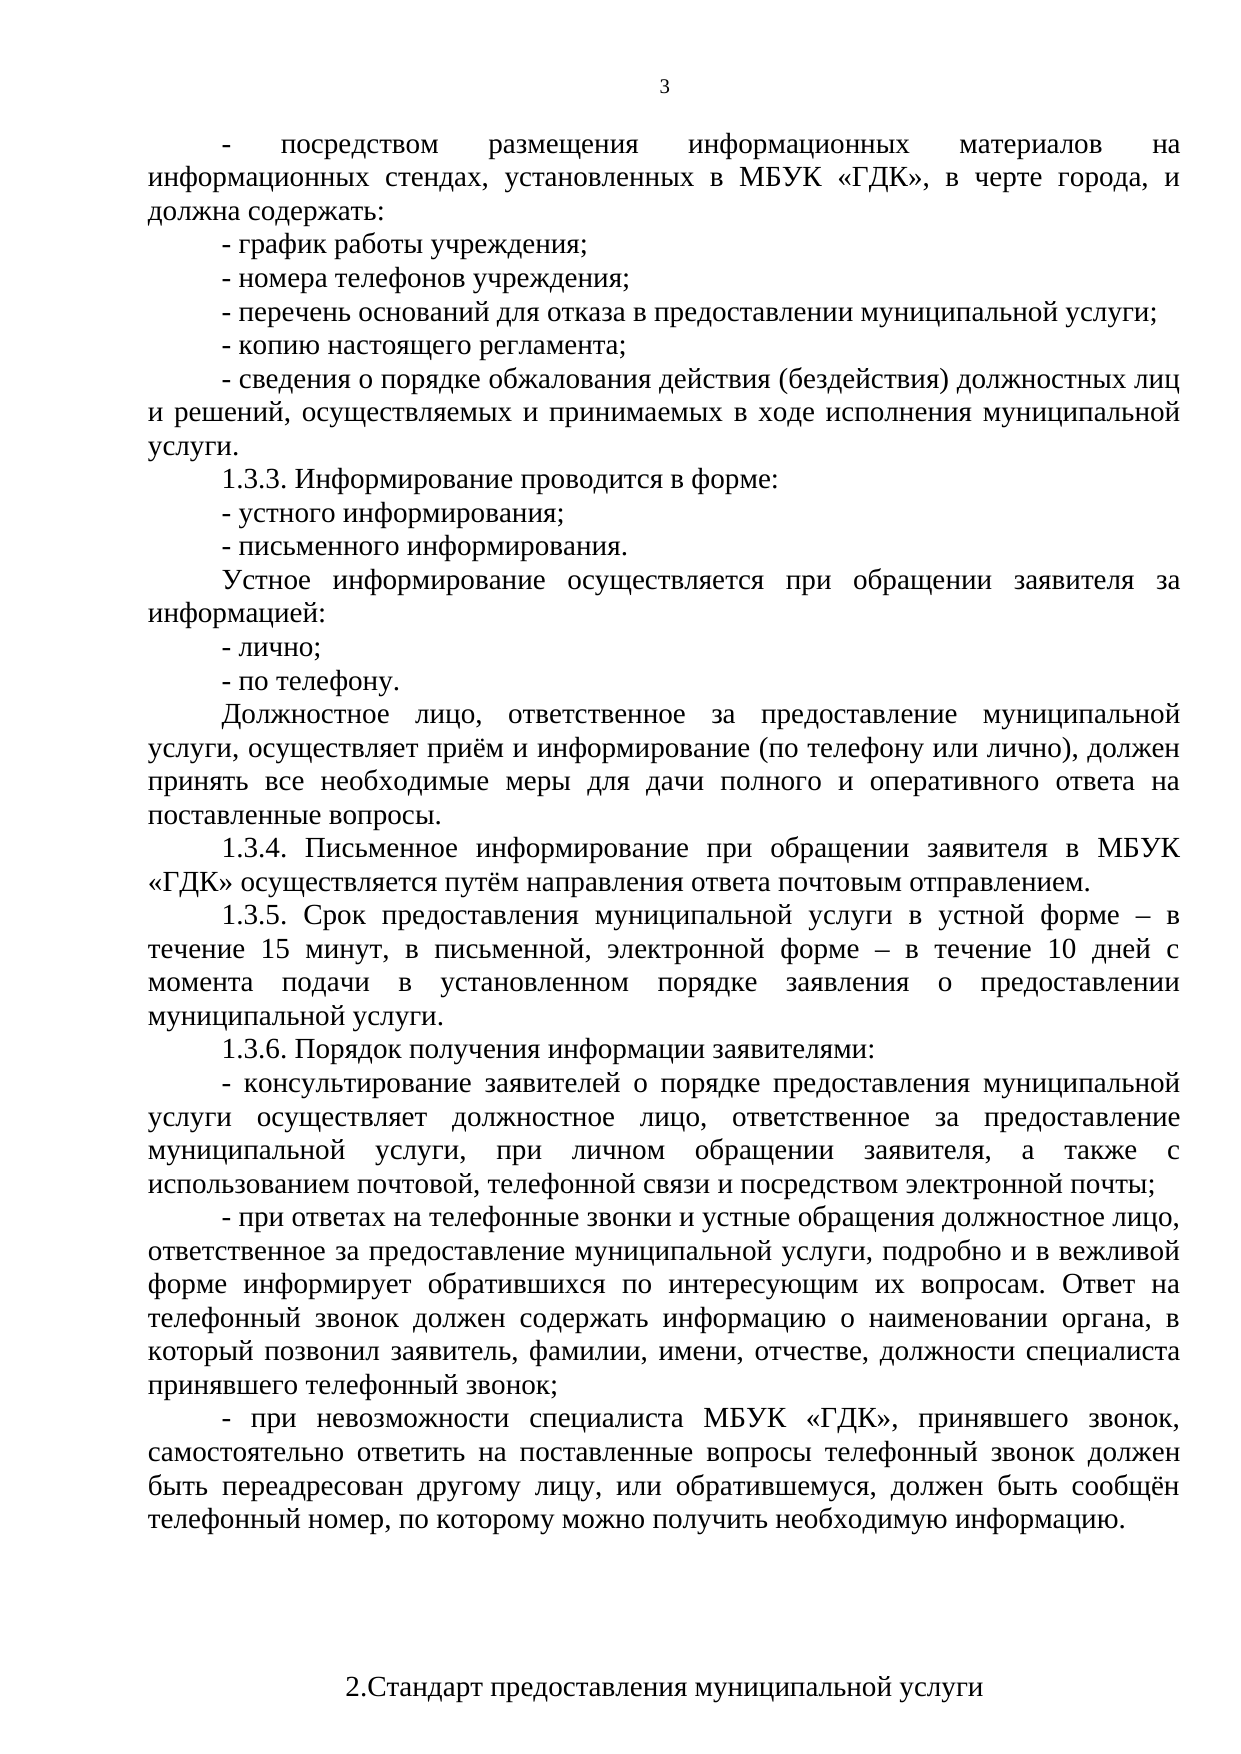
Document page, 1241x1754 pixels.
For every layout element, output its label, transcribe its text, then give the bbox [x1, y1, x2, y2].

text - письменного информирования. [148, 528, 1181, 562]
text - при невозможности специалиста МБУК «ГДК», принявшего звонок, самостоятельно ответить на поставленные вопросы телефонный звонок должен быть переадресован другому лицу, или обратившемуся, должен быть сообщён телефонный номер, по которому можно получить необходимую информацию. [148, 1401, 1181, 1535]
text - перечень оснований для отказа в предоставлении муниципальной услуги; [148, 294, 1181, 327]
text - консультирование заявителей о порядке предоставления муниципальной услуги осуществляет должностное лицо, ответственное за предоставление муниципальной услуги, при личном обращении заявителя, а также с использованием почтовой, телефонной связи и посредством электронной почты; [148, 1065, 1181, 1199]
text 1.3.3. Информирование проводится в форме: [148, 461, 1181, 495]
text - сведения о порядке обжалования действия (бездействия) должностных лиц и решений, осуществляемых и принимаемых в ходе исполнения муниципальной услуги. [148, 361, 1181, 461]
text - копию настоящего регламента; [148, 327, 1181, 361]
text 1.3.4. Письменное информирование при обращении заявителя в МБУК «ГДК» осуществляется путём направления ответа почтовым отправлением. [148, 830, 1181, 897]
text - по телефону. [148, 663, 1181, 696]
text - при ответах на телефонные звонки и устные обращения должностное лицо, ответственное за предоставление муниципальной услуги, подробно и в вежливой форме информирует обратившихся по интересующим их вопросам. Ответ на телефонный звонок должен содержать информацию о наименовании органа, в который позвонил заявитель, фамилии, имени, отчестве, должности специалиста принявшего телефонный звонок; [148, 1199, 1181, 1401]
text Устное информирование осуществляется при обращении заявителя за информацией: [148, 562, 1181, 629]
text - лично; [148, 629, 1181, 663]
text 1.3.6. Порядок получения информации заявителями: [148, 1032, 1181, 1065]
text - номера телефонов учреждения; [148, 260, 1181, 294]
text - посредством размещения информационных материалов на информационных стендах, установленных в МБУК «ГДК», в черте города, и должна содержать: [148, 126, 1181, 227]
text 1.3.5. Срок предоставления муниципальной услуги в устной форме – в течение 15 минут, в письменной, электронной форме – в течение 10 дней с момента подачи в установленном порядке заявления о предоставлении муниципальной услуги. [148, 897, 1181, 1032]
text - график работы учреждения; [148, 227, 1181, 260]
text - устного информирования; [148, 495, 1181, 528]
text 2.Стандарт предоставления муниципальной услуги [148, 1669, 1181, 1702]
text Должностное лицо, ответственное за предоставление муниципальной услуги, осуществляет приём и информирование (по телефону или лично), должен принять все необходимые меры для дачи полного и оперативного ответа на поставленные вопросы. [148, 696, 1181, 830]
